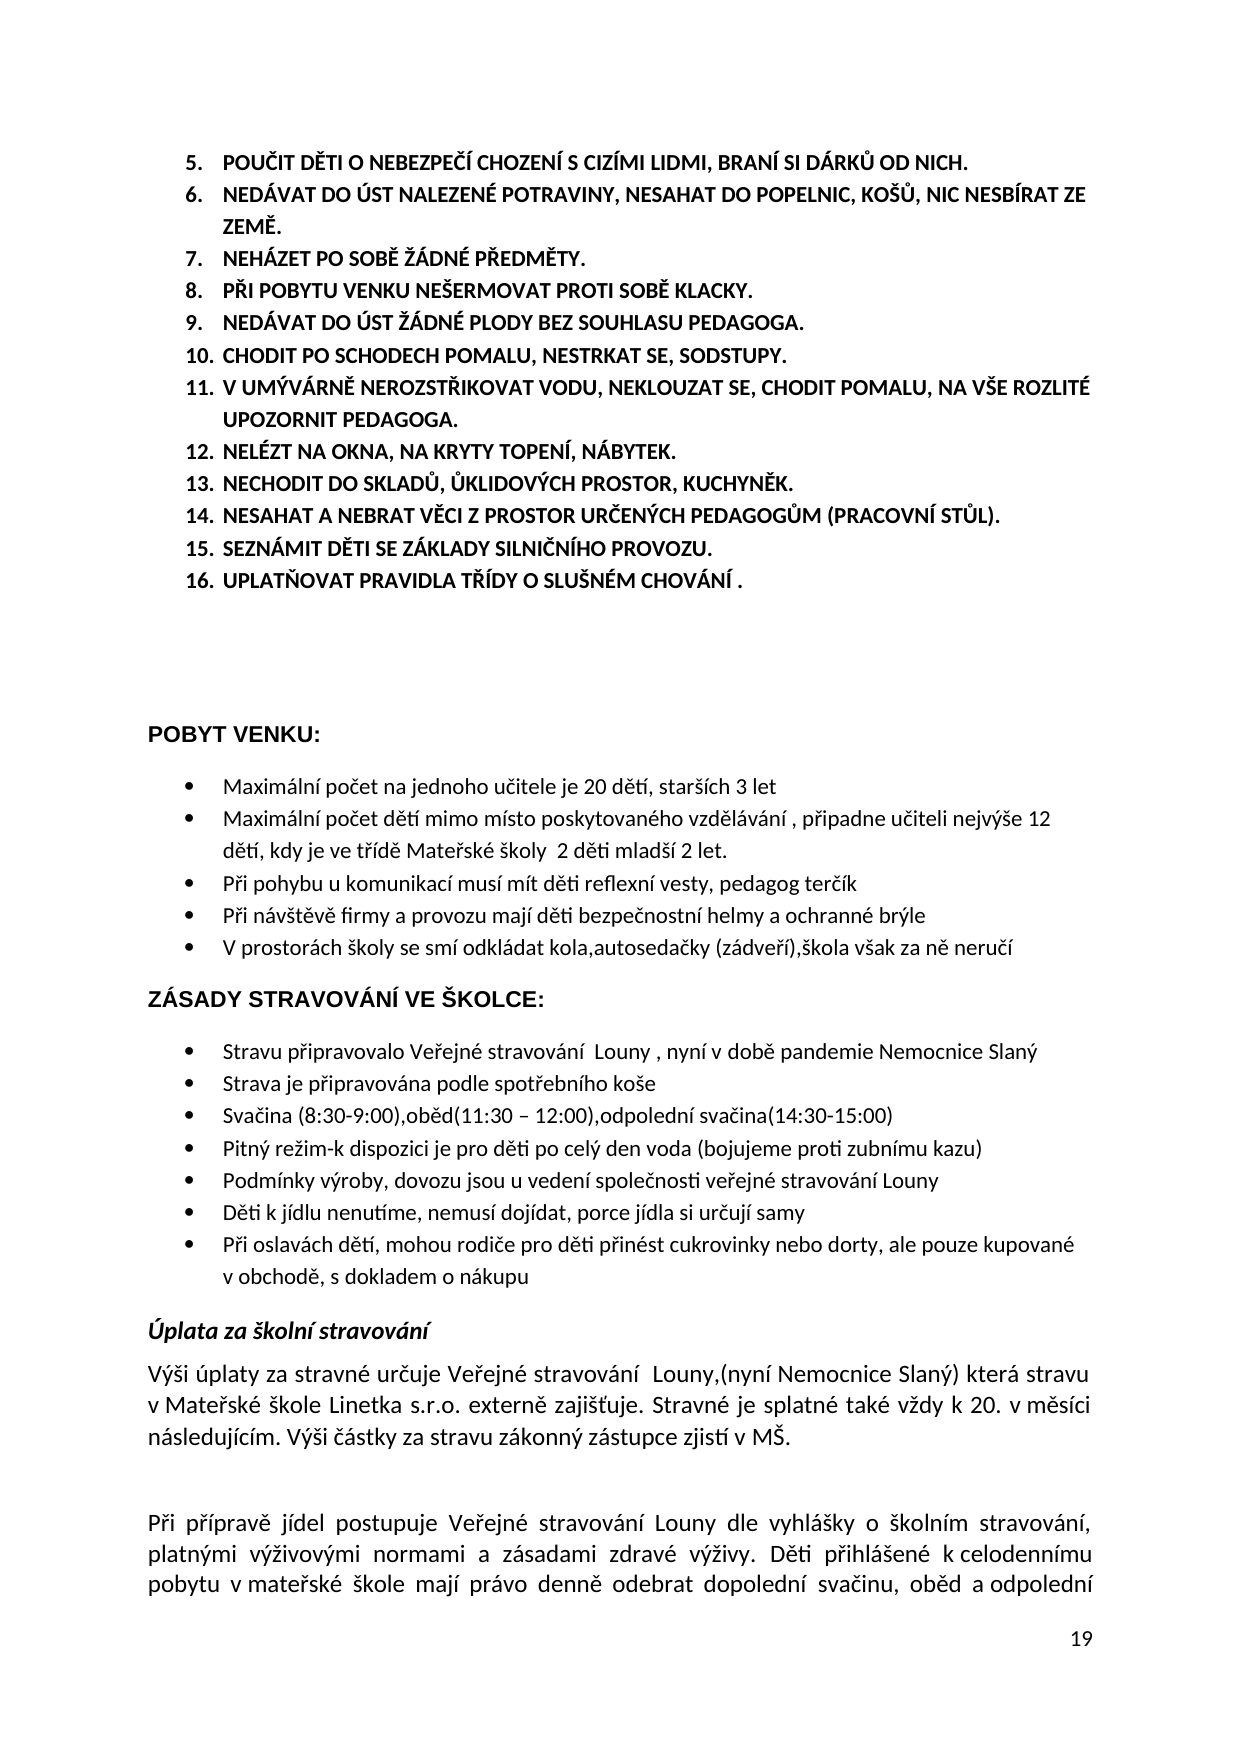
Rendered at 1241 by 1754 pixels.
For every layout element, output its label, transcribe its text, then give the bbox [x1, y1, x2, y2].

list NEDÁVAT DO ÚST NALEZENÉ POTRAVINY, NESAHAT DO POPELNIC, KOŠŮ, NIC NESBÍRAT ZE ZEMĚ. [185, 180, 1093, 240]
list Stravu připravovalo Veřejné stravování Louny , nyní v době pandemie Nemocnice Slaný [185, 1037, 1093, 1065]
list Maximální počet dětí mimo místo poskytovaného vzdělávání , připadne učiteli nejvýše 12 dětí, kdy je ve třídě Mateřské školy 2 děti mladší 2 let. [185, 804, 1093, 864]
list Při oslavách dětí, mohou rodiče pro děti přinést cukrovinky nebo dorty, ale pouze kupované v obchodě, s dokladem o nákupu [185, 1230, 1093, 1291]
list NEDÁVAT DO ÚST ŽÁDNÉ PLODY BEZ SOUHLASU PEDAGOGA. [185, 308, 1093, 337]
list Maximální počet na jednoho učitele je 20 dětí, starších 3 let [185, 772, 1093, 800]
list Strava je připravována podle spotřebního koše [185, 1069, 1093, 1097]
list V UMÝVÁRNĚ NEROZSTŘIKOVAT VODU, NEKLOUZAT SE, CHODIT POMALU, NA VŠE ROZLITÉ UPOZORNIT PEDAGOGA. [185, 373, 1093, 433]
list Při pohybu u komunikací musí mít děti reflexní vesty, pedagog terčík [185, 869, 1093, 897]
list SEZNÁMIT DĚTI SE ZÁKLADY SILNIČNÍHO PROVOZU. [185, 534, 1093, 562]
list NEHÁZET PO SOBĚ ŽÁDNÉ PŘEDMĚTY. [185, 244, 1093, 272]
list Při návštěvě firmy a provozu mají děti bezpečnostní helmy a ochranné brýle [185, 901, 1093, 929]
text Úplata za školní stravování [148, 1316, 1093, 1346]
list Svačina (8:30-9:00),oběd(11:30 – 12:00),odpolední svačina(14:30-15:00) [185, 1102, 1093, 1129]
text ZÁSADY STRAVOVÁNÍ VE ŠKOLCE: [148, 986, 1093, 1012]
list PŘI POBYTU VENKU NEŠERMOVAT PROTI SOBĚ KLACKY. [185, 276, 1093, 304]
list Pitný režim-k dispozici je pro děti po celý den voda (bojujeme proti zubnímu kazu) [185, 1134, 1093, 1162]
text POBYT VENKU: [148, 721, 1093, 747]
list CHODIT PO SCHODECH POMALU, NESTRKAT SE, SODSTUPY. [185, 341, 1093, 369]
list UPLATŇOVAT PRAVIDLA TŘÍDY O SLUŠNÉM CHOVÁNÍ . [185, 566, 1093, 594]
text Výši úplaty za stravné určuje Veřejné stravování Louny,(nyní Nemocnice Slaný) která stravu v Mateřské škole Linetka s.r.o. externě zajišťuje. Stravné je splatné také vždy k 20. v měsíci následujícím. Výši částky za stravu zákonný zástupce zjistí v MŠ. [148, 1358, 1091, 1451]
list NECHODIT DO SKLADŮ, ŮKLIDOVÝCH PROSTOR, KUCHYNĚK. [185, 469, 1093, 497]
list Děti k jídlu nenutíme, nemusí dojídat, porce jídla si určují samy [185, 1198, 1093, 1226]
list Podmínky výroby, dovozu jsou u vedení společnosti veřejné stravování Louny [185, 1166, 1093, 1194]
list POUČIT DĚTI O NEBEZPEČÍ CHOZENÍ S CIZÍMI LIDMI, BRANÍ SI DÁRKŮ OD NICH. [185, 148, 1093, 176]
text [148, 1507, 1093, 1599]
list NESAHAT A NEBRAT VĚCI Z PROSTOR URČENÝCH PEDAGOGŮM (PRACOVNÍ STŮL). [185, 502, 1093, 530]
list V prostorách školy se smí odkládat kola,autosedačky (zádveří),škola však za ně neručí [185, 933, 1093, 961]
list NELÉZT NA OKNA, NA KRYTY TOPENÍ, NÁBYTEK. [185, 437, 1093, 465]
